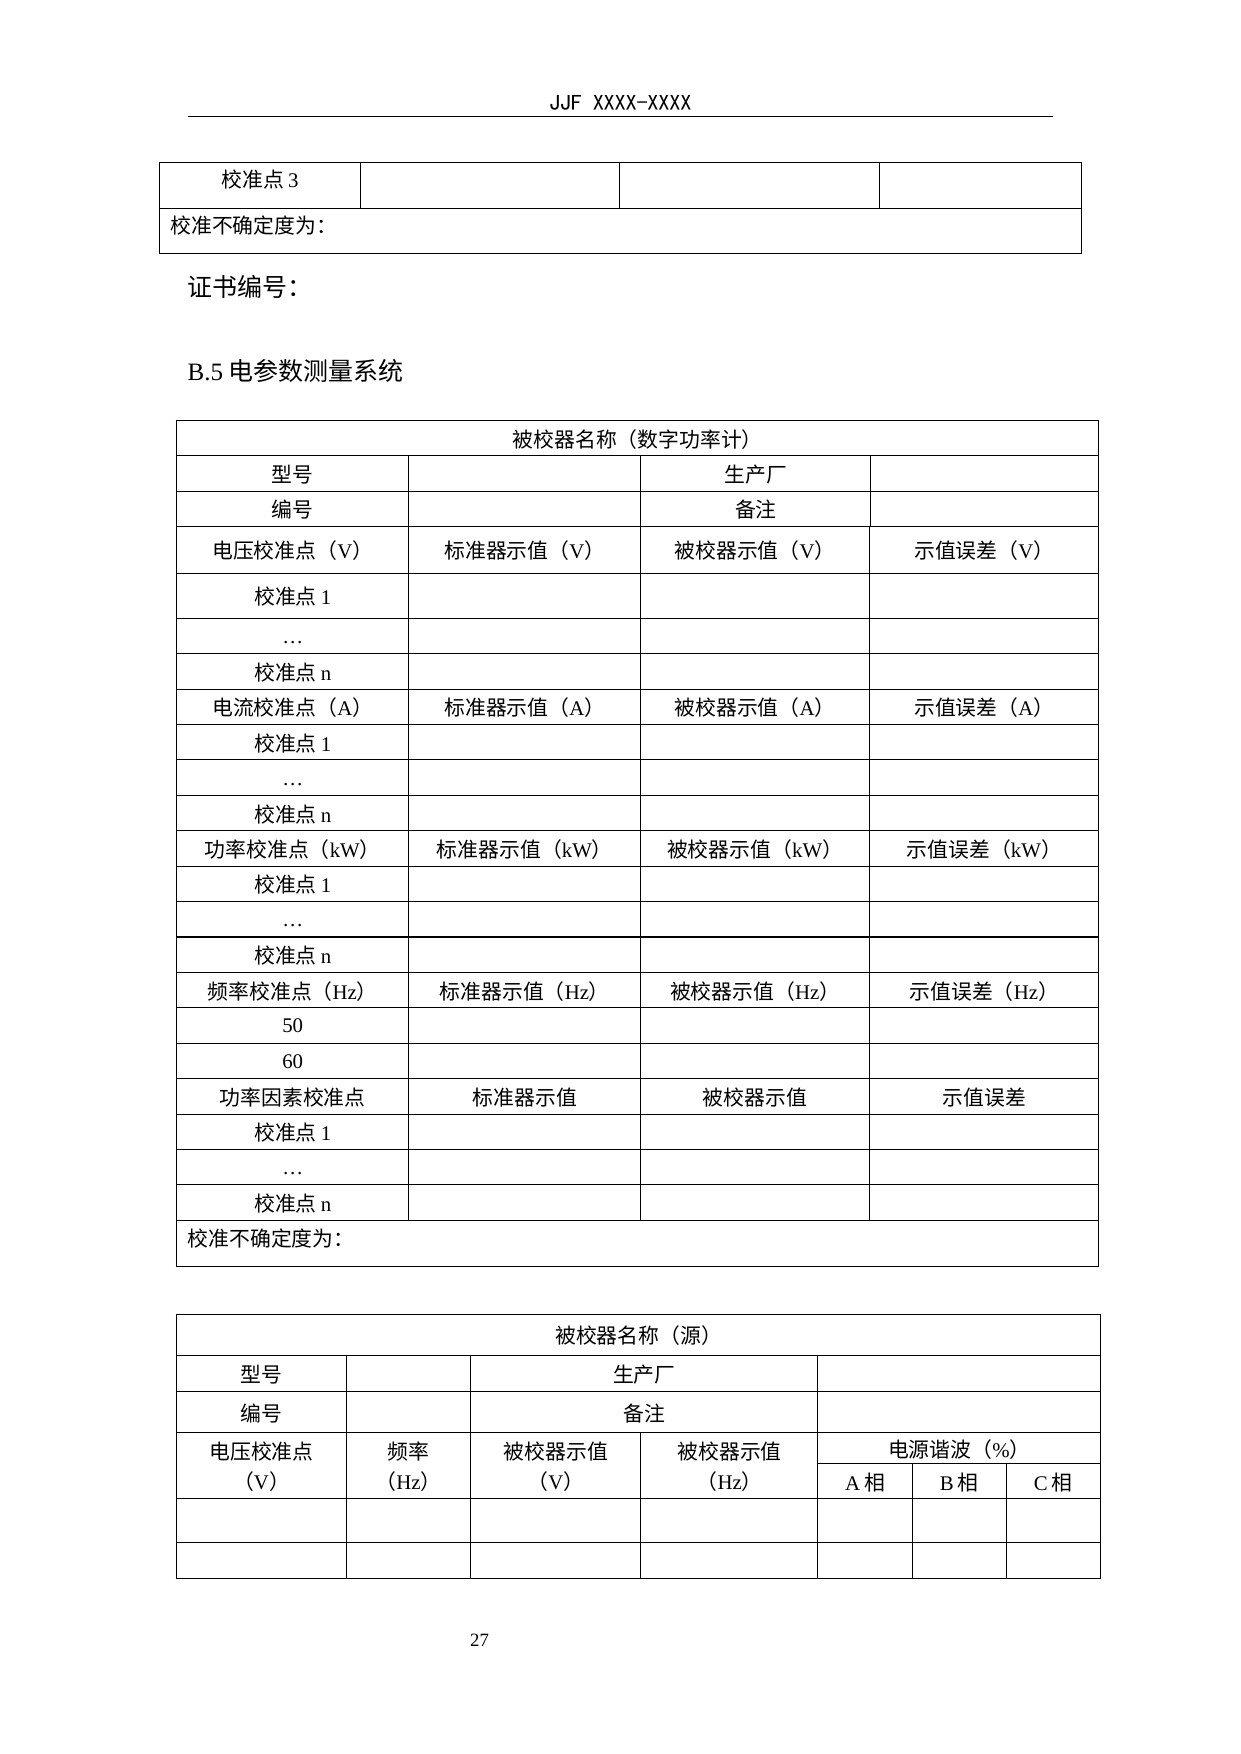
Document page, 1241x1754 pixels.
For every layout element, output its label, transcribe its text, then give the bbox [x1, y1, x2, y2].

table_cell [870, 1115, 1098, 1149]
table_cell [409, 574, 640, 618]
table_cell [177, 1499, 346, 1542]
table_cell [409, 619, 640, 653]
table_cell [409, 492, 640, 526]
table_cell 电压校准点（V） [177, 527, 408, 573]
table_cell [641, 1185, 869, 1220]
table_cell 校准点1 [177, 574, 408, 618]
table_cell [870, 1008, 1098, 1043]
table_cell 被校器示值 [641, 1079, 869, 1113]
table_cell [409, 1185, 640, 1220]
table_cell [870, 867, 1098, 901]
table_cell [641, 574, 869, 618]
table_cell [641, 654, 869, 688]
table_cell [870, 902, 1098, 936]
table_cell [409, 654, 640, 688]
table_cell [1007, 1543, 1100, 1577]
table_cell [818, 1392, 1100, 1432]
table_cell [641, 796, 869, 830]
table_cell 示值误差（kW） [870, 831, 1098, 866]
table_cell [409, 867, 640, 901]
table_cell [913, 1543, 1006, 1577]
table_cell [641, 867, 869, 901]
table_cell 型号 [177, 456, 408, 491]
table_cell 编号 [177, 492, 408, 526]
table_cell 示值误差（Hz） [870, 973, 1098, 1007]
table_cell [913, 1499, 1006, 1542]
table_cell [880, 163, 1081, 207]
table_cell 编号 [177, 1392, 346, 1432]
table_cell 电源谐波（%） [818, 1433, 1100, 1463]
table_cell 50 [177, 1008, 408, 1043]
table_cell 电流校准点（A） [177, 690, 408, 724]
table_cell [870, 938, 1098, 972]
table_cell [870, 574, 1098, 618]
table_cell [409, 1044, 640, 1078]
table_cell [870, 1185, 1098, 1220]
table_cell [409, 1115, 640, 1149]
table_cell 校准点1 [177, 1115, 408, 1149]
table_cell 示值误差（V） [870, 527, 1098, 573]
table_cell [870, 725, 1098, 759]
table_cell [347, 1356, 470, 1391]
table_cell [409, 1150, 640, 1184]
table_cell 校准点1 [177, 867, 408, 901]
table_cell [177, 1543, 346, 1577]
table_cell [620, 163, 879, 207]
table_cell B相 [913, 1464, 1006, 1498]
table_cell [641, 1543, 817, 1577]
table_cell 备注 [471, 1392, 817, 1432]
table_cell [347, 1543, 470, 1577]
table_cell [641, 1008, 869, 1043]
table_cell A相 [818, 1464, 912, 1498]
table_cell [641, 619, 869, 653]
table_cell [471, 1543, 640, 1577]
table_cell 标准器示值（kW） [409, 831, 640, 866]
table_cell 生产厂 [471, 1356, 817, 1391]
table_cell 校准点n [177, 654, 408, 688]
table_cell 标准器示值（A） [409, 690, 640, 724]
table_cell [870, 796, 1098, 830]
table_cell 被校器示值（V） [641, 527, 869, 573]
table_cell … [177, 902, 408, 936]
table_cell 被校器示值（V） [471, 1433, 640, 1498]
table_header 被校器名称（源） [177, 1315, 1100, 1355]
table_cell [871, 456, 1098, 491]
table_cell 型号 [177, 1356, 346, 1391]
table_cell … [177, 760, 408, 795]
table_cell [409, 456, 640, 491]
table_cell 频率（Hz） [347, 1433, 470, 1498]
table_cell [818, 1543, 912, 1577]
table_cell [818, 1499, 912, 1542]
table_cell [641, 1150, 869, 1184]
table_cell [641, 902, 869, 936]
text 证书编号： [187, 254, 1053, 318]
table_cell [409, 1008, 640, 1043]
table_cell [641, 1044, 869, 1078]
table_cell [409, 760, 640, 795]
table_cell 生产厂 [641, 456, 870, 491]
table_cell [409, 796, 640, 830]
table_cell [361, 163, 619, 207]
table_cell [641, 938, 869, 972]
table_cell [641, 1115, 869, 1149]
table_cell 备注 [641, 492, 870, 526]
table_cell 示值误差 [870, 1079, 1098, 1113]
text B.5电参数测量系统 [187, 337, 1053, 402]
table_cell [870, 1044, 1098, 1078]
table_cell [409, 725, 640, 759]
table_cell 示值误差（A） [870, 690, 1098, 724]
table_cell 标准器示值 [409, 1079, 640, 1113]
table_cell [409, 902, 640, 936]
table_cell 被校器示值（kW） [641, 831, 869, 866]
table_cell [871, 492, 1098, 526]
table_cell 功率校准点（kW） [177, 831, 408, 866]
table_cell 60 [177, 1044, 408, 1078]
table_cell [471, 1499, 640, 1542]
table_cell 标准器示值（V） [409, 527, 640, 573]
table_cell [641, 1499, 817, 1542]
table_cell 频率校准点（Hz） [177, 973, 408, 1007]
table_cell [641, 725, 869, 759]
table_cell C相 [1007, 1464, 1100, 1498]
table_cell [347, 1499, 470, 1542]
table_cell [641, 760, 869, 795]
table_cell 功率因素校准点 [177, 1079, 408, 1113]
table_cell 校准点n [177, 796, 408, 830]
table_cell 电压校准点（V） [177, 1433, 346, 1498]
table_cell 校准点1 [177, 725, 408, 759]
table_cell [347, 1392, 470, 1432]
table_cell [870, 619, 1098, 653]
table_cell 被校器示值（A） [641, 690, 869, 724]
table_cell 校准点3 [160, 163, 360, 207]
table_cell 标准器示值（Hz） [409, 973, 640, 1007]
table_cell [1007, 1499, 1100, 1542]
table_cell [409, 938, 640, 972]
table_cell 被校器示值（Hz） [641, 973, 869, 1007]
table_cell [870, 760, 1098, 795]
table_cell … [177, 1150, 408, 1184]
table_cell [818, 1356, 1100, 1391]
table_cell [870, 1150, 1098, 1184]
table_cell 校准不确定度为： [160, 209, 1081, 253]
table_cell [870, 654, 1098, 688]
table_cell 被校器示值（Hz） [641, 1433, 817, 1498]
table_header 被校器名称（数字功率计） [177, 421, 1098, 455]
table_cell 校准点n [177, 1185, 408, 1220]
table_cell 校准不确定度为： [177, 1221, 1098, 1266]
table_cell 校准点n [177, 938, 408, 972]
table_cell … [177, 619, 408, 653]
